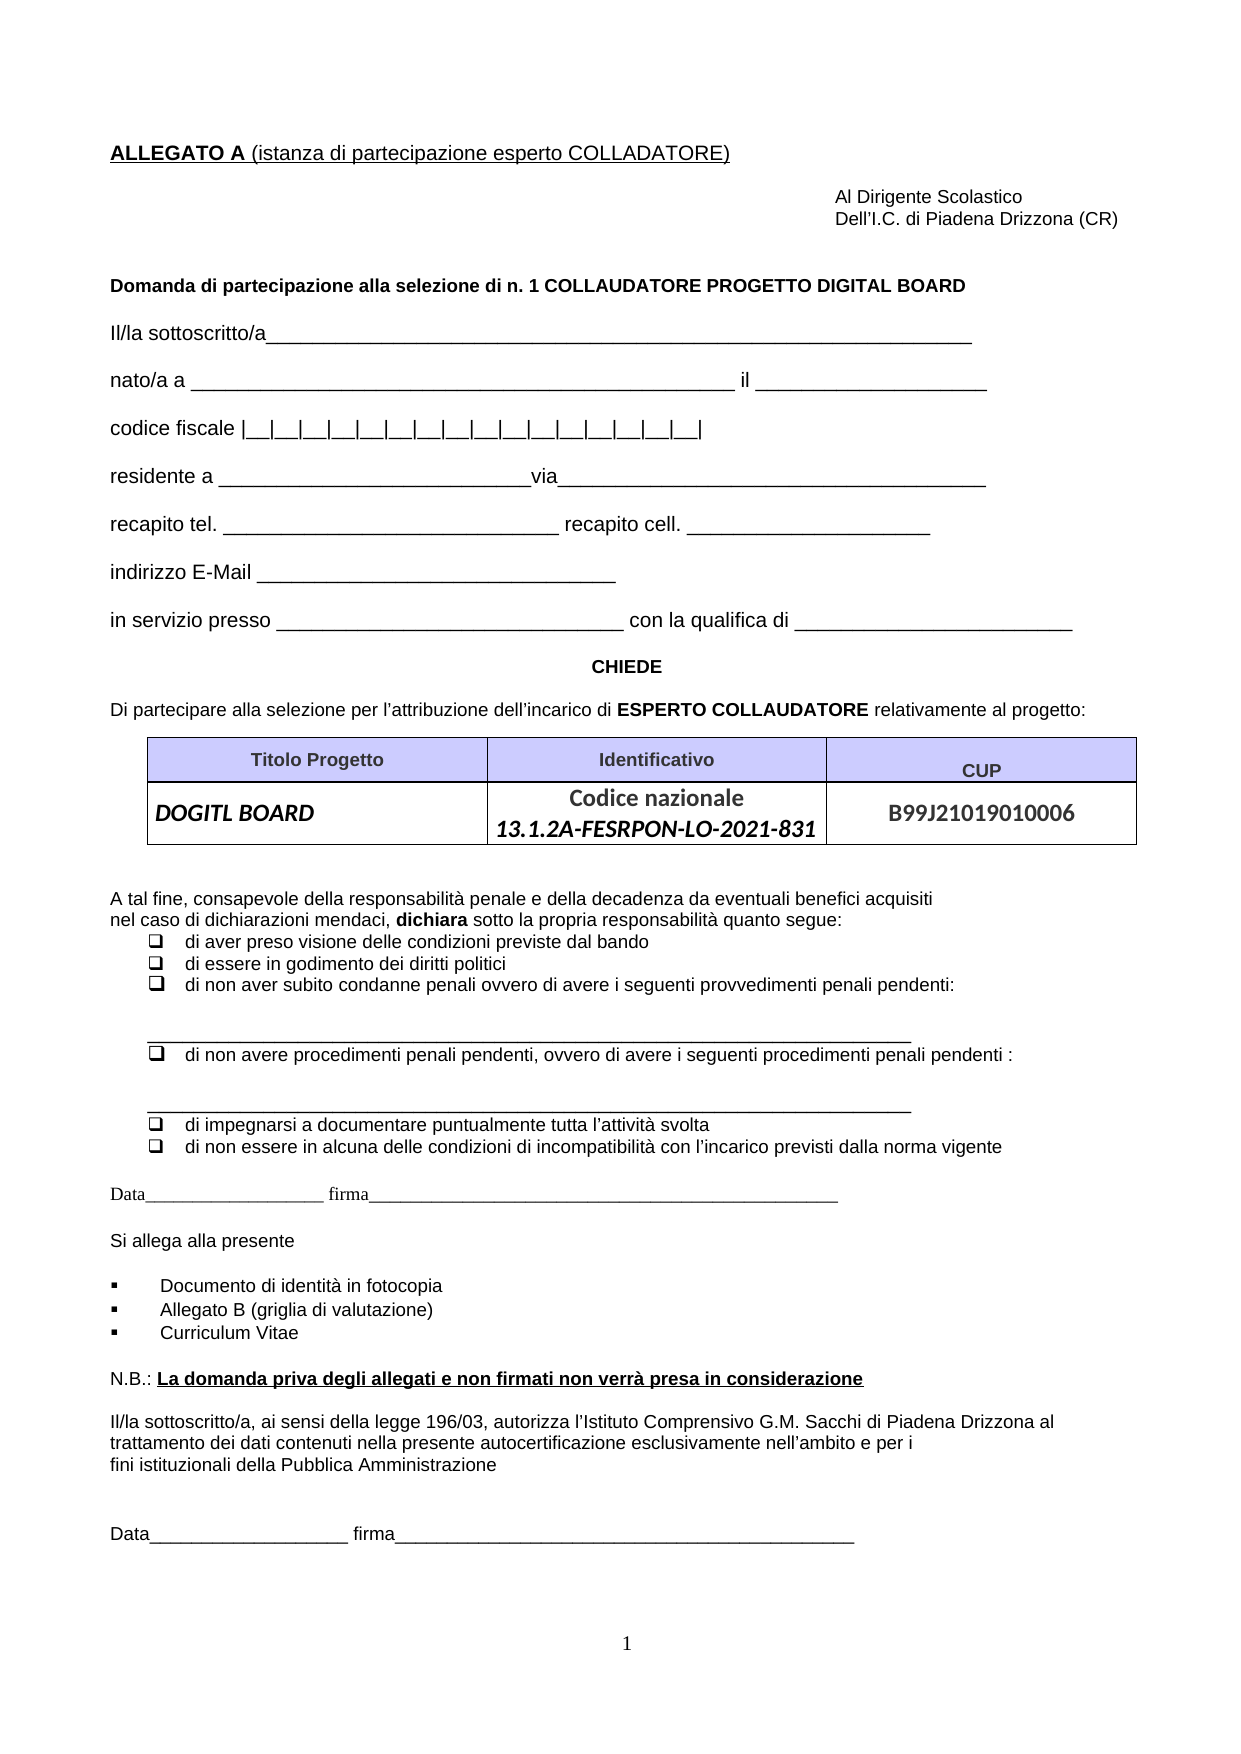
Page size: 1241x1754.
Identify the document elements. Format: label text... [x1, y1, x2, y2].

text residente a ___________________________via_____________________________________ [110, 464, 1144, 488]
list di non essere in alcuna delle condizioni di incompatibilità con l’incarico previsti dalla norma vigente [147, 1136, 1144, 1157]
table_cell Codice nazionale 13.1.2A-FESRPON-LO-2021-831 [488, 783, 826, 843]
text nel caso di dichiarazioni mendaci, dichiara sotto la propria responsabilità quanto segue: [110, 909, 1144, 931]
text CHIEDE [110, 656, 1144, 677]
list Allegato B (griglia di valutazione) [110, 1298, 1117, 1320]
text Data___________________ firma_____________________________________________ [110, 1181, 1144, 1205]
text Dell’I.C. di Piadena Drizzona (CR) [761, 208, 1144, 229]
text codice fiscale |__|__|__|__|__|__|__|__|__|__|__|__|__|__|__|__| [110, 416, 1144, 440]
text recapito tel. _____________________________ recapito cell. _____________________ [110, 512, 1144, 536]
table_cell B99J21019010006 [827, 783, 1136, 843]
text Data___________________ firma____________________________________________ [110, 1523, 1144, 1545]
text Il/la sottoscritto/a, ai sensi della legge 196/03, autorizza l’Istituto Comprensivo G.M. Sacchi di Piadena Drizzona al [110, 1411, 1144, 1432]
table_cell DOGITL BOARD [148, 783, 487, 843]
table_header CUP [827, 738, 1136, 781]
list Curriculum Vitae [110, 1322, 1117, 1344]
text Di partecipare alla selezione per l’attribuzione dell’incarico di ESPERTO COLLAUDATORE relativamente al progetto: [110, 699, 1144, 720]
text trattamento dei dati contenuti nella presente autocertificazione esclusivamente nell’ambito e per i [110, 1432, 1144, 1454]
text fini istituzionali della Pubblica Amministrazione [110, 1454, 1144, 1475]
text Il/la sottoscritto/a_____________________________________________________________ [110, 320, 1144, 344]
list di impegnarsi a documentare puntualmente tutta l’attività svolta [147, 1114, 1144, 1136]
list di non aver subito condanne penali ovvero di avere i seguenti provvedimenti penali pendenti: [147, 974, 1144, 996]
text A tal fine, consapevole della responsabilità penale e della decadenza da eventuali benefici acquisiti [110, 888, 1144, 909]
text ALLEGATO A (istanza di partecipazione esperto COLLADATORE) [110, 144, 1146, 164]
text Domanda di partecipazione alla selezione di n. 1 COLLAUDATORE PROGETTO DIGITAL BOARD [110, 275, 1144, 296]
list di essere in godimento dei diritti politici [147, 952, 1144, 974]
list Documento di identità in fotocopia [110, 1275, 1117, 1296]
text nato/a a _______________________________________________ il ____________________ [110, 368, 1144, 392]
table_header Identificativo [488, 738, 826, 781]
list __________________________________________________________________ [147, 1020, 1144, 1044]
text Si allega alla presente [110, 1229, 1144, 1251]
table_header Titolo Progetto [148, 738, 487, 781]
text in servizio presso ______________________________ con la qualifica di ________________________ [110, 608, 1144, 632]
text Al Dirigente Scolastico [761, 186, 1144, 208]
text indirizzo E-Mail _______________________________ [110, 560, 1144, 584]
list __________________________________________________________________ [147, 1090, 1144, 1114]
list di aver preso visione delle condizioni previste dal bando [147, 931, 1144, 952]
list di non avere procedimenti penali pendenti, ovvero di avere i seguenti procedimenti penali pendenti : [147, 1044, 1144, 1066]
text N.B.: La domanda priva degli allegati e non firmati non verrà presa in considerazione [110, 1367, 1144, 1389]
